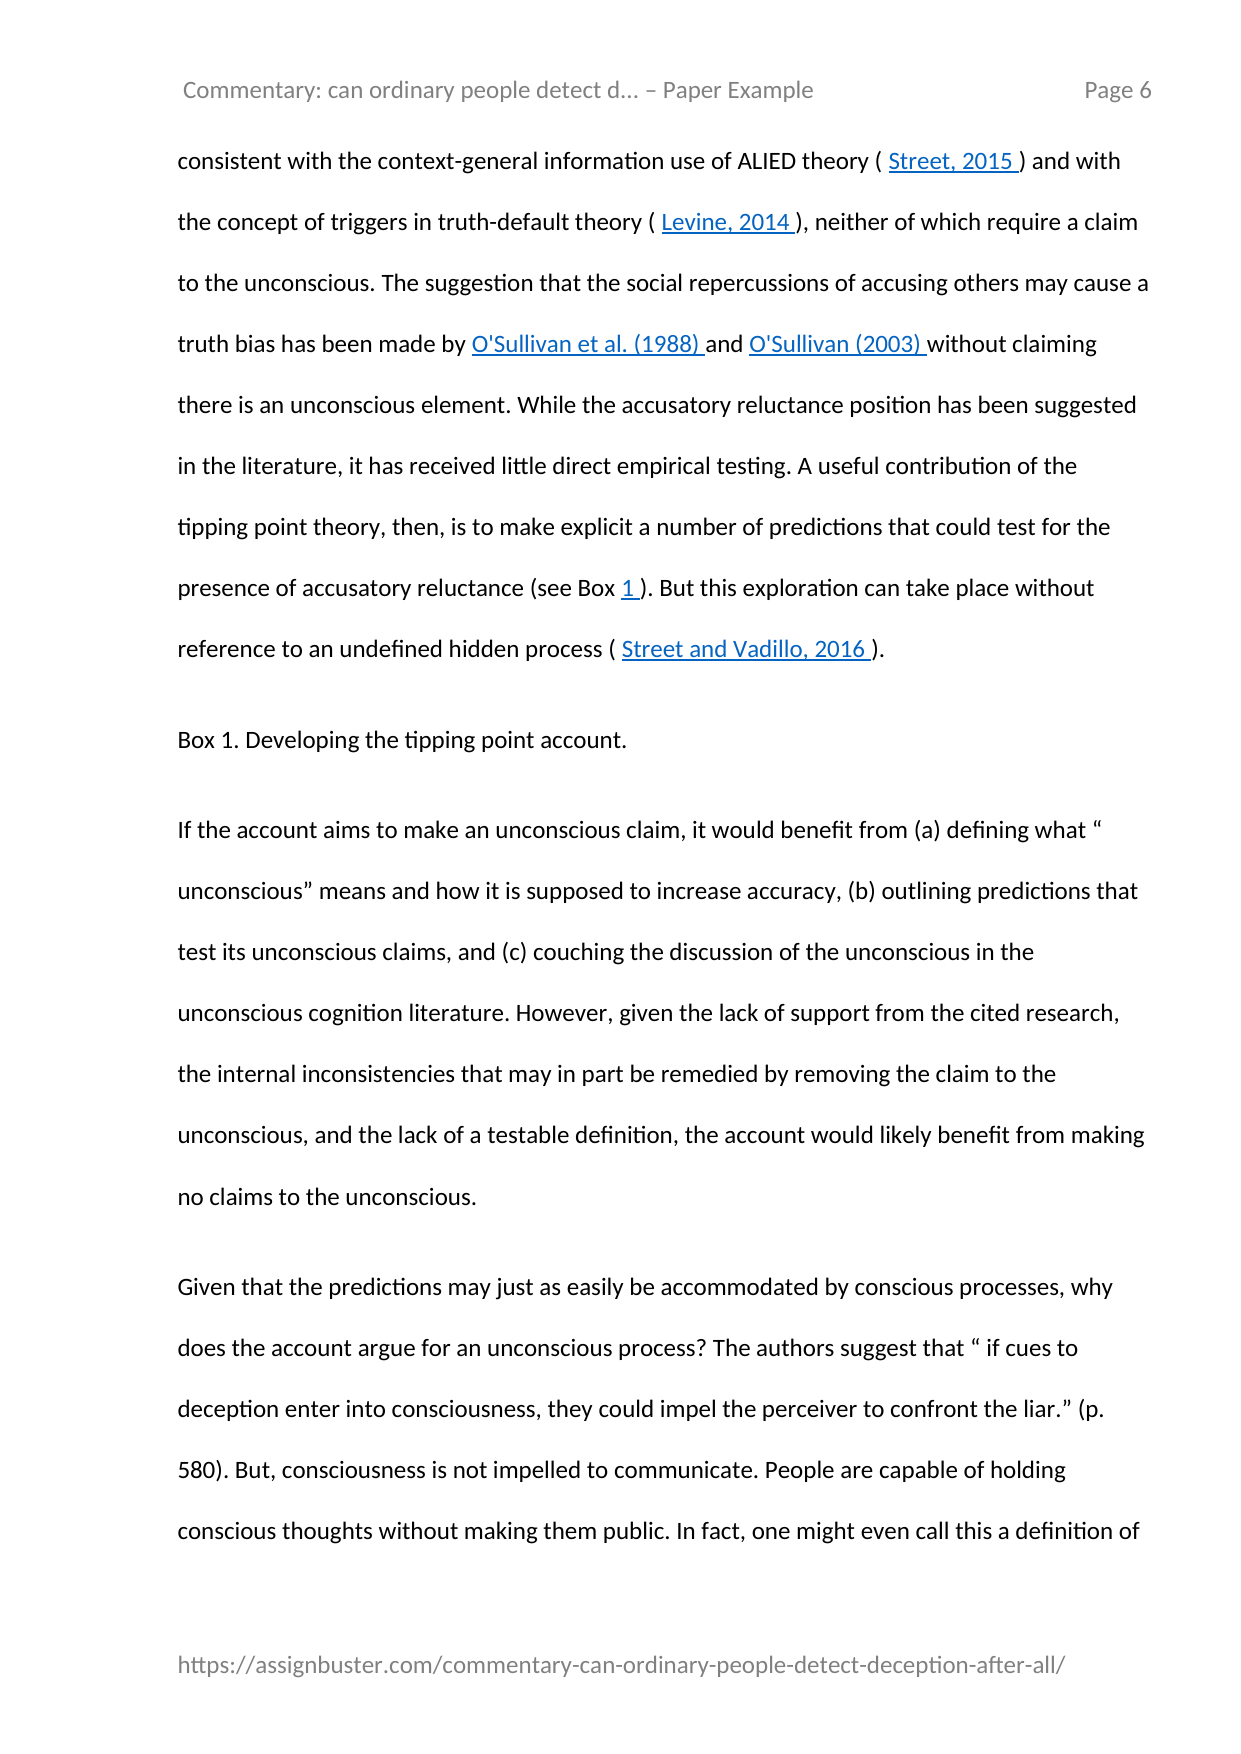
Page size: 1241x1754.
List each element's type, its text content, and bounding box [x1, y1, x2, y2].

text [177, 145, 1152, 664]
text If the account aims to make an unconscious claim, it would benefit from (a) defining what “ unconscious” means and how it is supposed to increase accuracy, (b) outlining predictions that test its unconscious claims, and (c) couching the discussion of the unconscious in the unconscious cognition literature. However, given the lack of support from the cited research, the internal inconsistencies that may in part be remedied by removing the claim to the unconscious, and the lack of a testable definition, the account would likely benefit from making no claims to the unconscious. [177, 814, 1152, 1211]
text Box 1. Developing the tipping point account. [177, 724, 1152, 754]
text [177, 1271, 1152, 1546]
